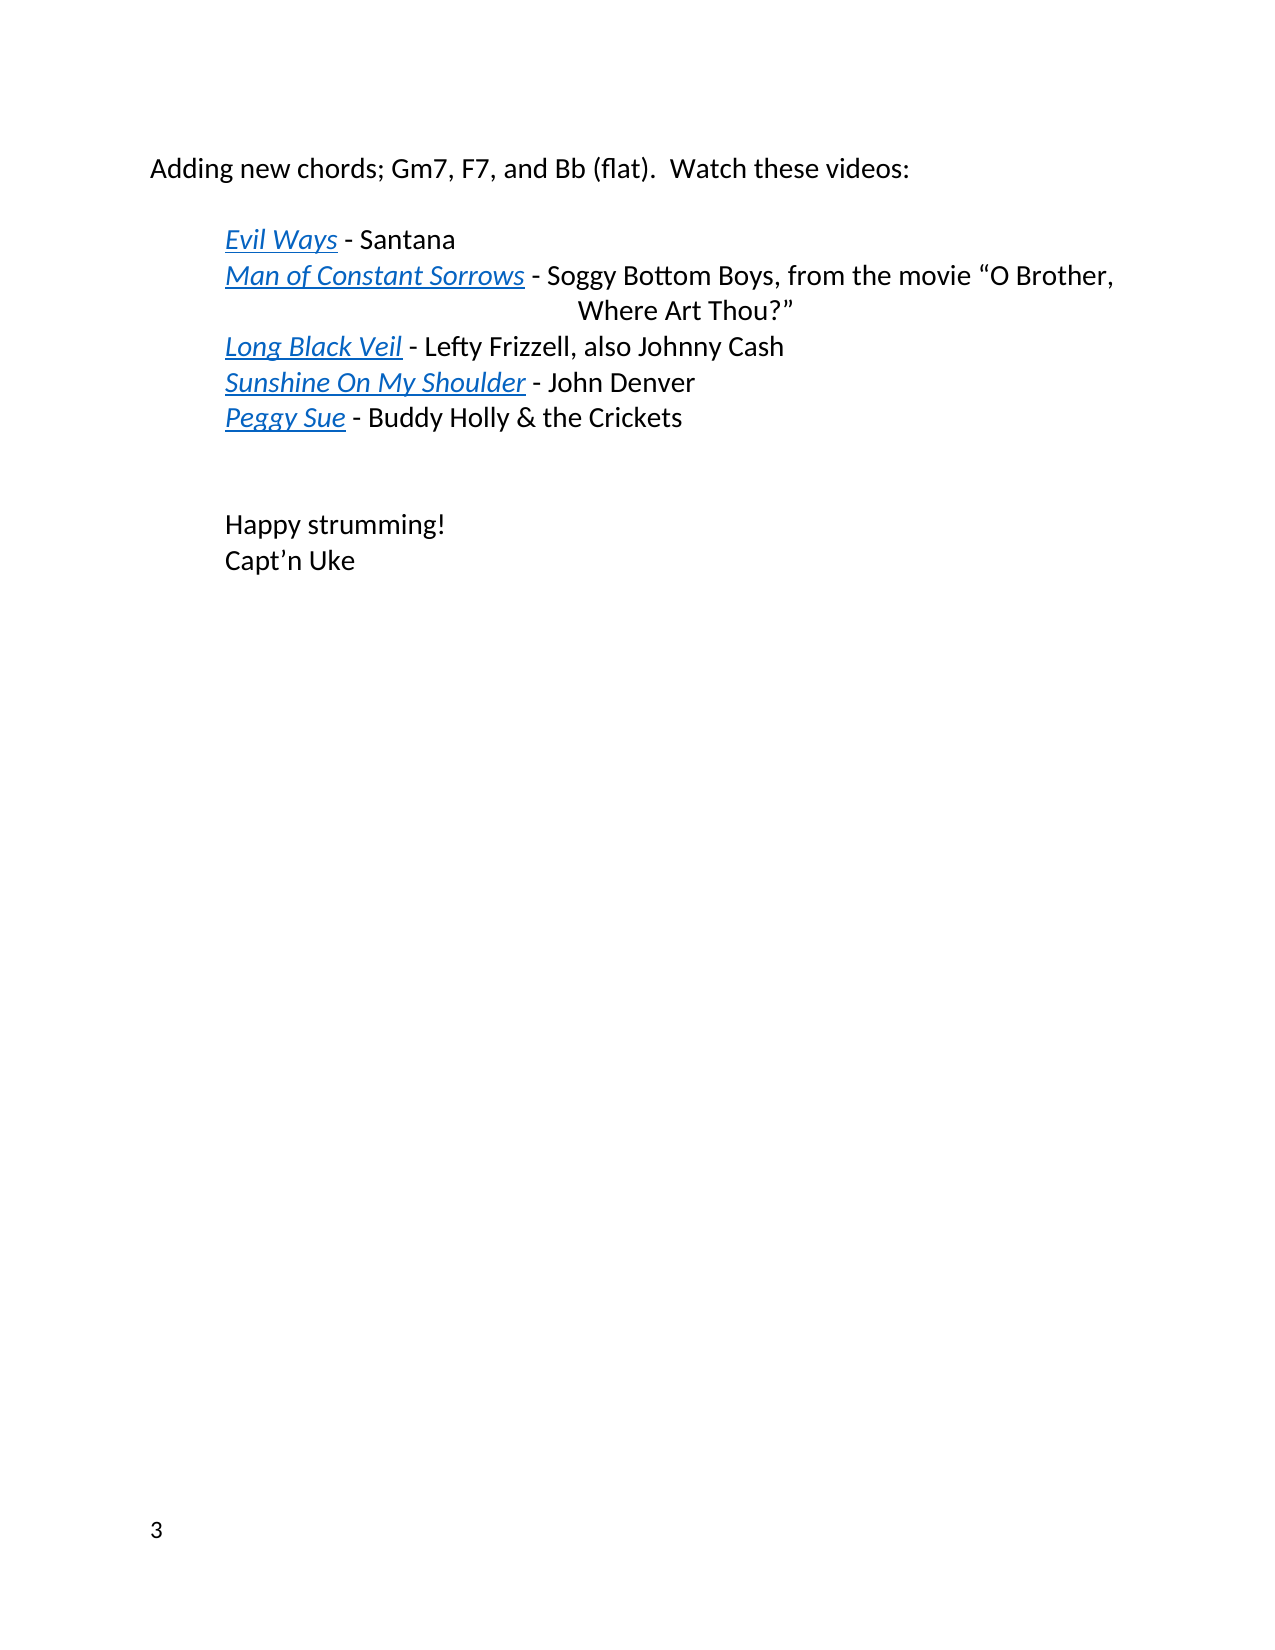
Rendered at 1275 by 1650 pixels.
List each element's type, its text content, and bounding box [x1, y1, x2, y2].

text Man of Constant Sorrows - Soggy Bottom Boys, from the movie “O Brother, [225, 257, 1125, 292]
text Capt’n Uke [225, 542, 1125, 577]
text Evil Ways - Santana [150, 221, 1125, 257]
text Where Art Thou?” [225, 292, 1125, 328]
text Peggy Sue - Buddy Holly & the Crickets [225, 399, 1125, 435]
text Sunshine On My Shoulder - John Denver [225, 364, 1125, 399]
text Happy strumming! [225, 506, 1125, 542]
text Adding new chords; Gm7, F7, and Bb (flat). Watch these videos: [150, 150, 1125, 186]
text Long Black Veil - Lefty Frizzell, also Johnny Cash [225, 328, 1125, 364]
